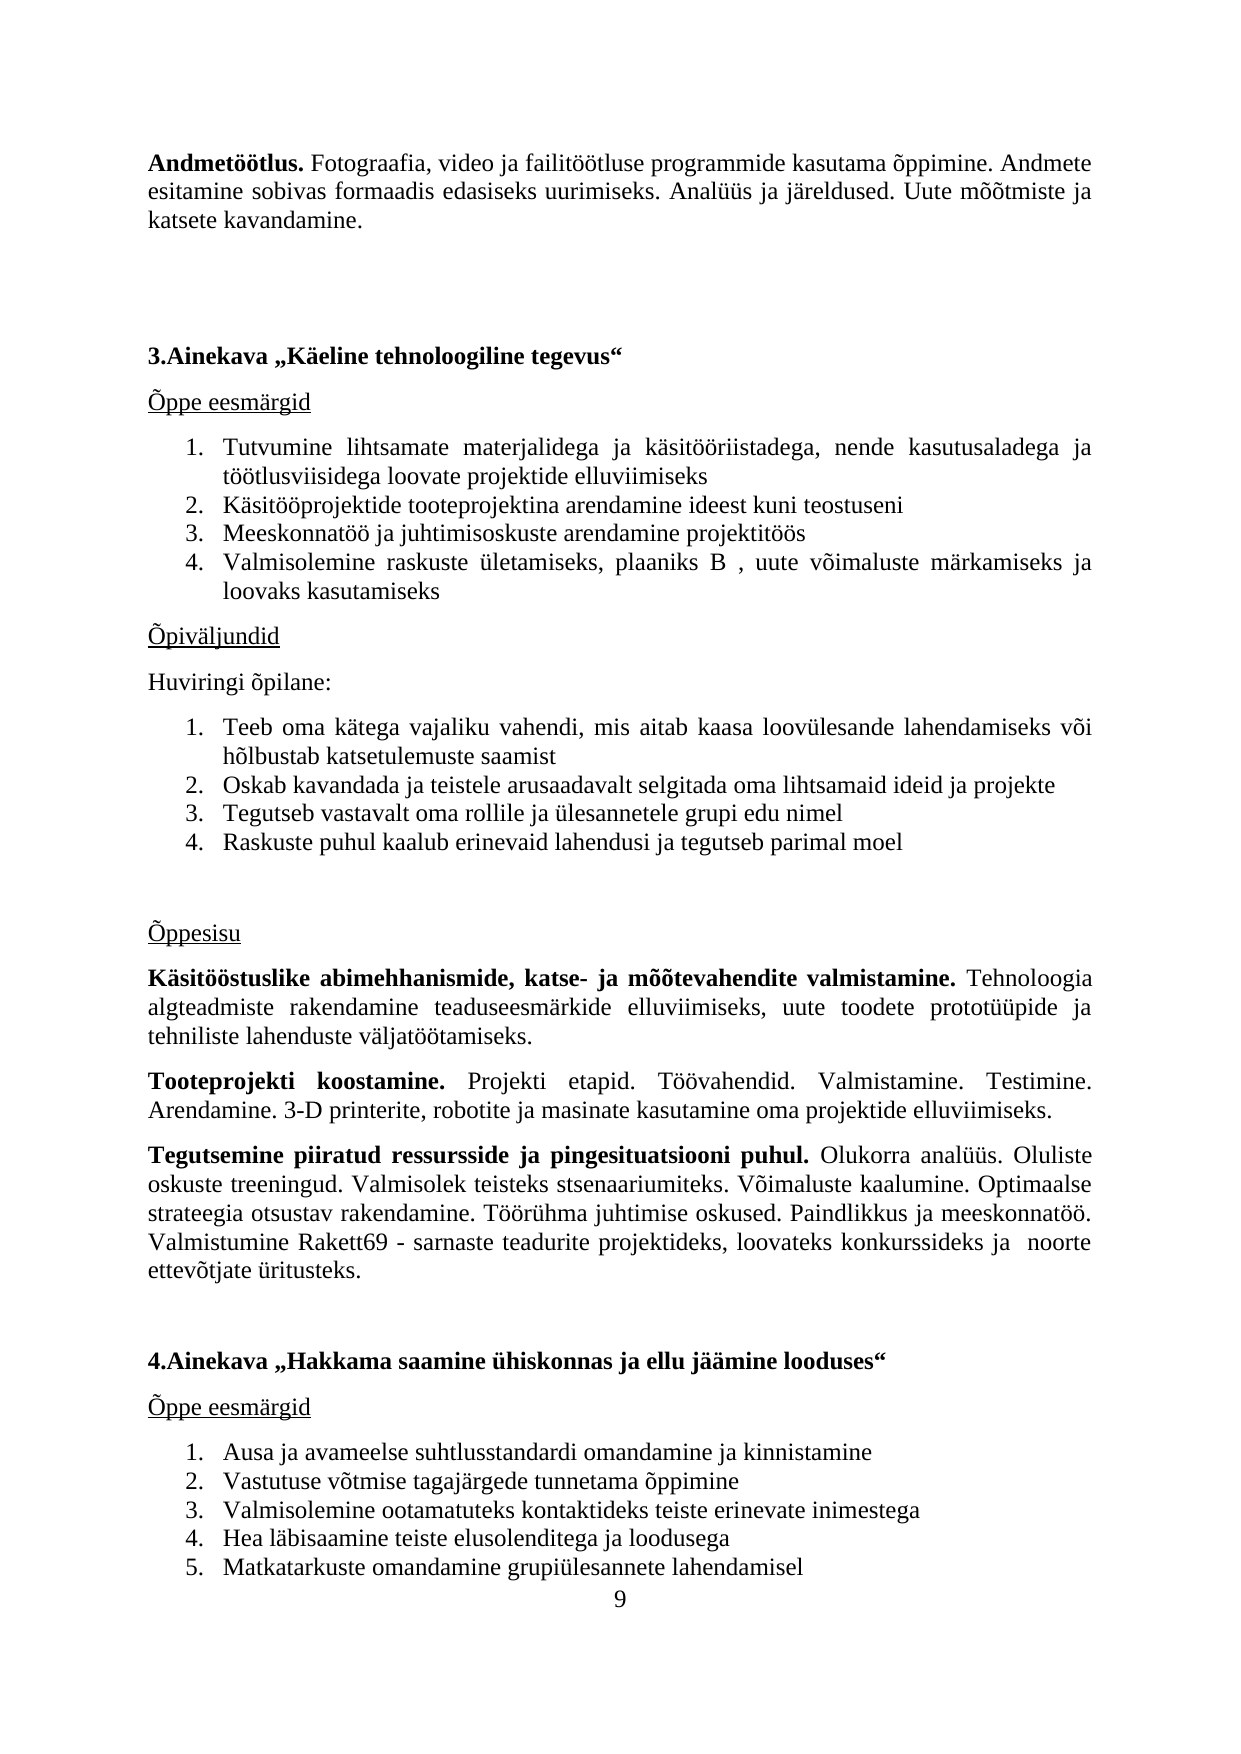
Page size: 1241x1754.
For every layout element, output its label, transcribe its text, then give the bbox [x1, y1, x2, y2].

text Õppesisu [148, 918, 1093, 947]
text Tooteprojekti koostamine. Projekti etapid. Töövahendid. Valmistamine. Testimine. Arendamine. 3-D printerite, robotite ja masinate kasutamine oma projektide elluviimiseks. [148, 1066, 1093, 1124]
text Huviringi õpilane: [148, 667, 1093, 696]
text Õppe eesmärgid [148, 1392, 1093, 1421]
text Käsitööstuslike abimehhanismide, katse- ja mõõtevahendite valmistamine. Tehnoloogia algteadmiste rakendamine teaduseesmärkide elluviimiseks, uute toodete prototüüpide ja tehniliste lahenduste väljatöötamiseks. [148, 963, 1093, 1050]
text 4.Ainekava „Hakkama saamine ühiskonnas ja ellu jäämine looduses“ [148, 1346, 1093, 1375]
text 3.Ainekava „Käeline tehnoloogiline tegevus“ [148, 341, 1093, 370]
list Oskab kavandada ja teistele arusaadavalt selgitada oma lihtsamaid ideid ja projekte [185, 770, 1093, 798]
list Teeb oma kätega vajaliku vahendi, mis aitab kaasa loovülesande lahendamiseks või hõlbustab katsetulemuste saamist [185, 712, 1093, 770]
list Tegutseb vastavalt oma rollile ja ülesannetele grupi edu nimel [185, 798, 1093, 827]
list Matkatarkuste omandamine grupiülesannete lahendamisel [185, 1552, 1093, 1581]
list Ausa ja avameelse suhtlusstandardi omandamine ja kinnistamine [185, 1437, 1093, 1466]
list Käsitööprojektide tooteprojektina arendamine ideest kuni teostuseni [185, 490, 1093, 518]
list Tutvumine lihtsamate materjalidega ja käsitööriistadega, nende kasutusaladega ja töötlusviisidega loovate projektide elluviimiseks [185, 432, 1093, 490]
text Tegutsemine piiratud ressursside ja pingesituatsiooni puhul. Olukorra analüüs. Oluliste oskuste treeningud. Valmisolek teisteks stsenaariumiteks. Võimaluste kaalumine. Optimaalse strateegia otsustav rakendamine. Töörühma juhtimise oskused. Paindlikkus ja meeskonnatöö. Valmistumine Rakett69 - sarnaste teadurite projektideks, loovateks konkurssideks ja noorte ettevõtjate üritusteks. [148, 1141, 1093, 1284]
text Õppe eesmärgid [148, 387, 1093, 416]
list Valmisolemine raskuste ületamiseks, plaaniks B , uute võimaluste märkamiseks ja loovaks kasutamiseks [185, 547, 1093, 605]
list Meeskonnatöö ja juhtimisoskuste arendamine projektitöös [185, 518, 1093, 547]
list Hea läbisaamine teiste elusolenditega ja loodusega [185, 1523, 1093, 1552]
list Valmisolemine ootamatuteks kontaktideks teiste erinevate inimestega [185, 1495, 1093, 1523]
text Õpiväljundid [148, 621, 1093, 650]
list Vastutuse võtmise tagajärgede tunnetama õppimine [185, 1466, 1093, 1495]
list Raskuste puhul kaalub erinevaid lahendusi ja tegutseb parimal moel [185, 827, 1093, 856]
text Andmetöötlus. Fotograafia, video ja failitöötluse programmide kasutama õppimine. Andmete esitamine sobivas formaadis edasiseks uurimiseks. Analüüs ja järeldused. Uute mõõtmiste ja katsete kavandamine. [148, 148, 1093, 234]
